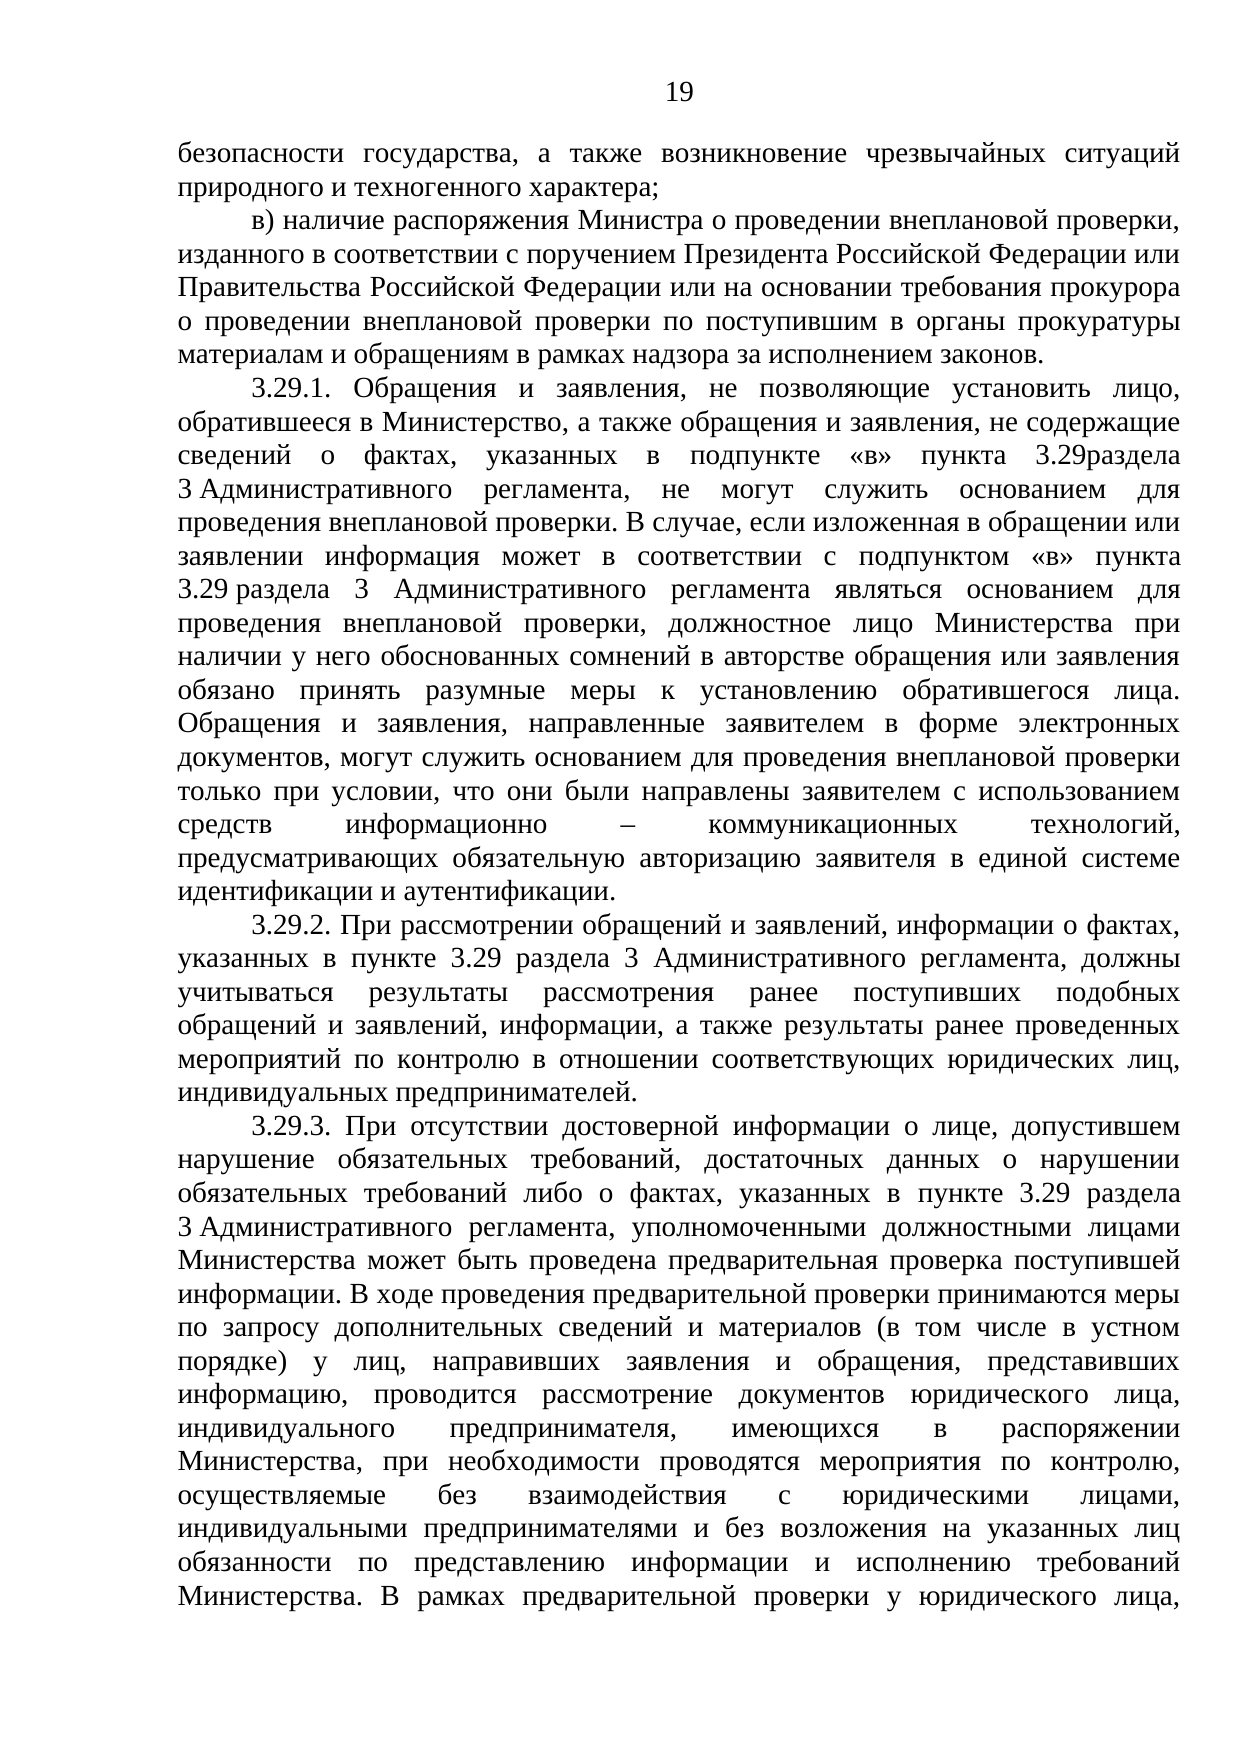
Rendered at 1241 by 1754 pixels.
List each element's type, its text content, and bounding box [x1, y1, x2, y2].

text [177, 1108, 1181, 1611]
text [177, 135, 1181, 202]
text 3.29.1. Обращения и заявления, не позволяющие установить лицо, обратившееся в Министерство, а также обращения и заявления, не содержащие сведений о фактах, указанных в подпункте «в» пункта 3.29раздела 3 Административного регламента, не могут служить основанием для проведения внеплановой проверки. В случае, если изложенная в обращении или заявлении информация может в соответствии с подпунктом «в» пункта 3.29 раздела 3 Административного регламента являться основанием для проведения внеплановой проверки, должностное лицо Министерства при наличии у него обоснованных сомнений в авторстве обращения или заявления обязано принять разумные меры к установлению обратившегося лица. Обращения и заявления, направленные заявителем в форме электронных документов, могут служить основанием для проведения внеплановой проверки только при условии, что они были направлены заявителем с использованием средств информационно – коммуникационных технологий, предусматривающих обязательную авторизацию заявителя в единой системе идентификации и аутентификации. [177, 370, 1181, 907]
text 3.29.2. При рассмотрении обращений и заявлений, информации о фактах, указанных в пункте 3.29 раздела 3 Административного регламента, должны учитываться результаты рассмотрения ранее поступивших подобных обращений и заявлений, информации, а также результаты ранее проведенных мероприятий по контролю в отношении соответствующих юридических лиц, индивидуальных предпринимателей. [177, 907, 1181, 1108]
text в) наличие распоряжения Министра о проведении внеплановой проверки, изданного в соответствии с поручением Президента Российской Федерации или Правительства Российской Федерации или на основании требования прокурора о проведении внеплановой проверки по поступившим в органы прокуратуры материалам и обращениям в рамках надзора за исполнением законов. [177, 202, 1181, 370]
